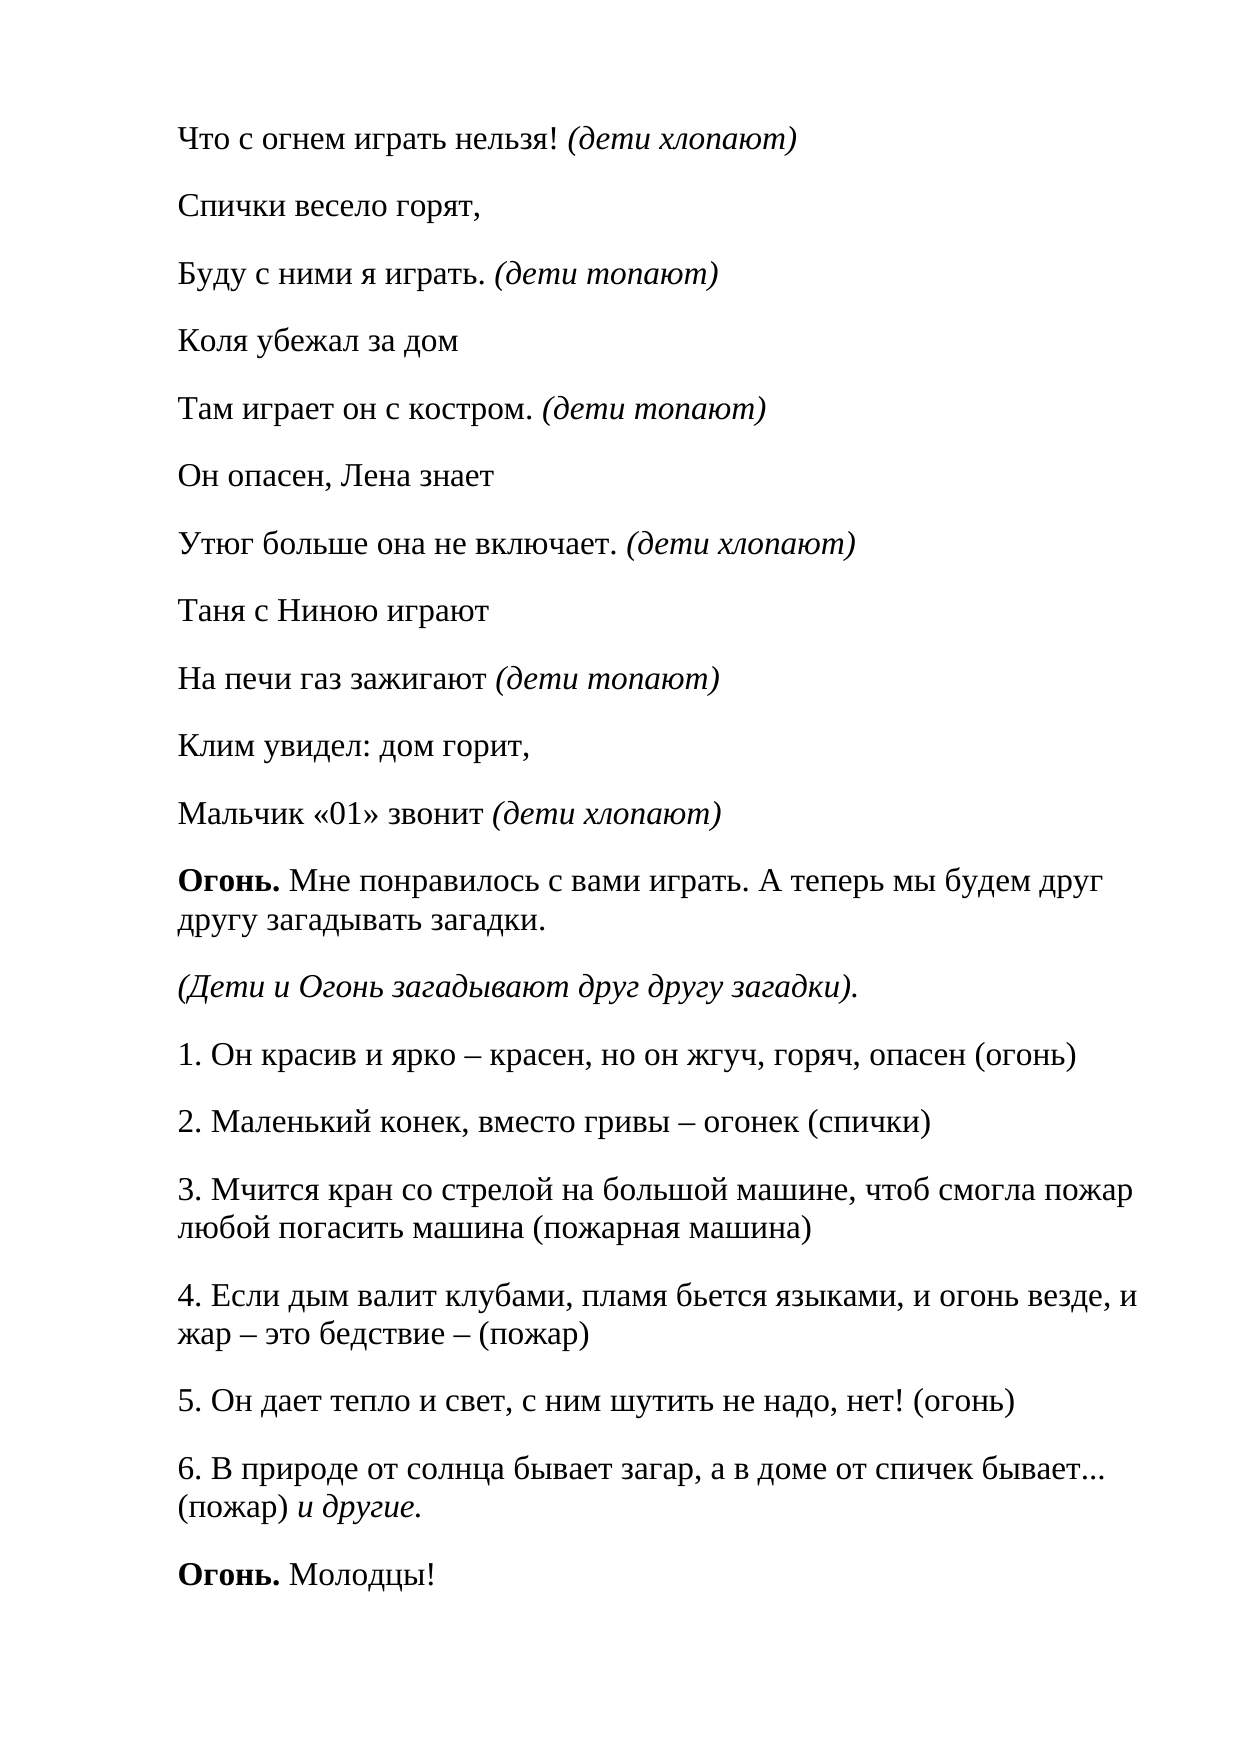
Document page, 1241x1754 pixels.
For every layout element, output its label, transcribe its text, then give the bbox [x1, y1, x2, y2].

text Там играет он с костром. (дети топают) [177, 388, 1152, 426]
text Огонь. Молодцы! [177, 1554, 1152, 1592]
text Он опасен, Лена знает [177, 456, 1152, 494]
text 1. Он красив и ярко – красен, но он жгуч, горяч, опасен (огонь) [177, 1034, 1152, 1072]
text Спички весело горят, [177, 186, 1152, 224]
text Буду с ними я играть. (дети топают) [177, 253, 1152, 291]
text Огонь. Мне понравилось с вами играть. А теперь мы будем друг другу загадывать загадки. [177, 861, 1152, 937]
text На печи газ зажигают (дети топают) [177, 658, 1152, 696]
text 2. Маленький конек, вместо гривы – огонек (спички) [177, 1101, 1152, 1140]
text 5. Он дает тепло и свет, с ним шутить не надо, нет! (огонь) [177, 1381, 1152, 1419]
text Утюг больше она не включает. (дети хлопают) [177, 523, 1152, 561]
text 4. Если дым валит клубами, пламя бьется языками, и огонь везде, и жар – это бедствие – (пожар) [177, 1275, 1152, 1351]
text Что с огнем играть нельзя! (дети хлопают) [177, 118, 1152, 156]
text 3. Мчится кран со стрелой на большой машине, чтоб смогла пожар любой погасить машина (пожарная машина) [177, 1169, 1152, 1246]
text (Дети и Огонь загадывают друг другу загадки). [177, 966, 1152, 1005]
text Мальчик «01» звонит (дети хлопают) [177, 793, 1152, 831]
text 6. В природе от солнца бывает загар, а в доме от спичек бывает... (пожар) и другие. [177, 1448, 1152, 1525]
text Клим увидел: дом горит, [177, 726, 1152, 764]
text Таня с Ниною играют [177, 591, 1152, 629]
text Коля убежал за дом [177, 321, 1152, 359]
